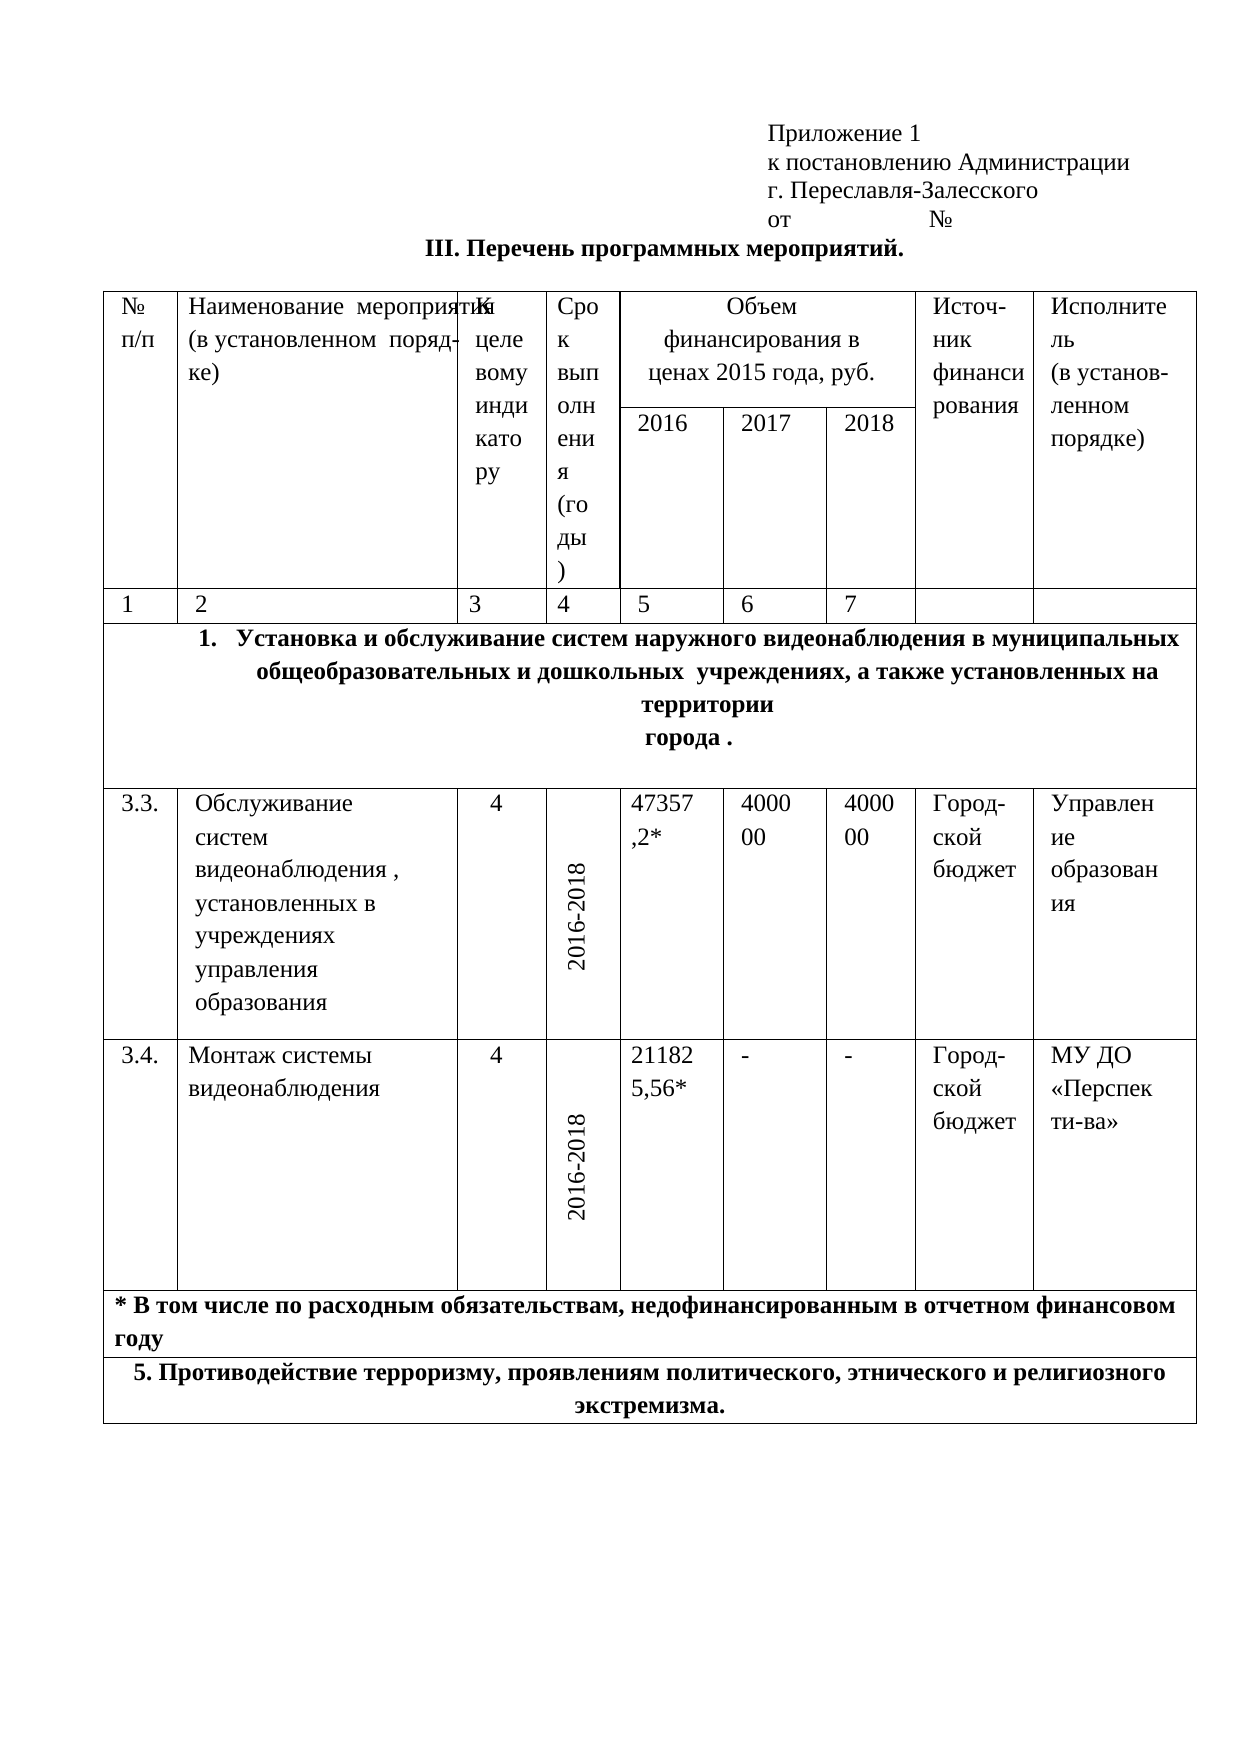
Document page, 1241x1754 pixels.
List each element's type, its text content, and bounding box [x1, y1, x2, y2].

table_cell 5 [621, 589, 723, 622]
text от № [767, 204, 1152, 233]
table_cell [1034, 589, 1196, 622]
table_header Объем финансирования в ценах 2015 года, руб. [621, 292, 915, 407]
table_cell 2016-2018 [547, 1040, 620, 1289]
subtitle Приложение 1 [767, 118, 1152, 147]
table_cell 211825,56* [621, 1040, 723, 1289]
table_cell 2 [178, 589, 457, 622]
table_cell 5. Противодействие терроризму, проявлениям политического, этнического и религиозного экстремизма. [104, 1358, 1196, 1423]
table_cell 6 [724, 589, 826, 622]
table_header № п/п [104, 292, 177, 588]
table_cell 1 [104, 589, 177, 622]
table_cell 400000 [724, 789, 826, 1039]
table_cell 3 [458, 589, 546, 622]
table_cell Город-ской бюджет [916, 789, 1033, 1039]
text к постановлению Администрации [767, 147, 1152, 176]
table_header Исполнитель (в установ-ленном порядке) [1034, 292, 1196, 588]
table_cell 2016 [621, 408, 723, 588]
table_cell Монтаж системы видеонаблюдения [178, 1040, 457, 1289]
table_cell МУ ДО «Перспекти-ва» [1034, 1040, 1196, 1289]
table_cell Установка и обслуживание систем наружного видеонаблюдения в муниципальных общеобразовательных и дошкольных учреждениях, а также установленных на территории города . [104, 624, 1196, 788]
table_cell - [724, 1040, 826, 1289]
table_cell 4 [458, 1040, 546, 1289]
table_cell - [827, 1040, 915, 1289]
table_cell 4000 00 [827, 789, 915, 1039]
table_cell 7 [827, 589, 915, 622]
table_cell 4 [458, 789, 546, 1039]
table_cell Управление образования [1034, 789, 1196, 1039]
table_cell Обслуживание систем видеонаблюдения , установленных в учреждениях управления образования [178, 789, 457, 1039]
table_cell [916, 589, 1033, 622]
table_cell 3.3. [104, 789, 177, 1039]
table_header Срок выполнения (годы) [547, 292, 619, 588]
table_cell Город-ской бюджет [916, 1040, 1033, 1289]
table_cell 47357,2* [621, 789, 723, 1039]
table_header Источ-ник финансирования [916, 292, 1033, 588]
table_header К целевому индикатору [458, 292, 546, 588]
subtitle III. Перечень программных мероприятий. [177, 233, 1152, 262]
table_cell 4 [547, 589, 620, 622]
table_cell 2018 [827, 408, 915, 588]
table_cell 3.4. [104, 1040, 177, 1289]
table_cell * В том числе по расходным обязательствам, недофинансированным в отчетном финансовом году [104, 1291, 1196, 1357]
table_cell 2016-2018 [547, 789, 620, 1039]
table_header Наименование мероприятия (в установленном поряд- ке) [178, 292, 457, 588]
table_cell 2017 [724, 408, 826, 588]
text г. Переславля-Залесского [767, 176, 1152, 204]
